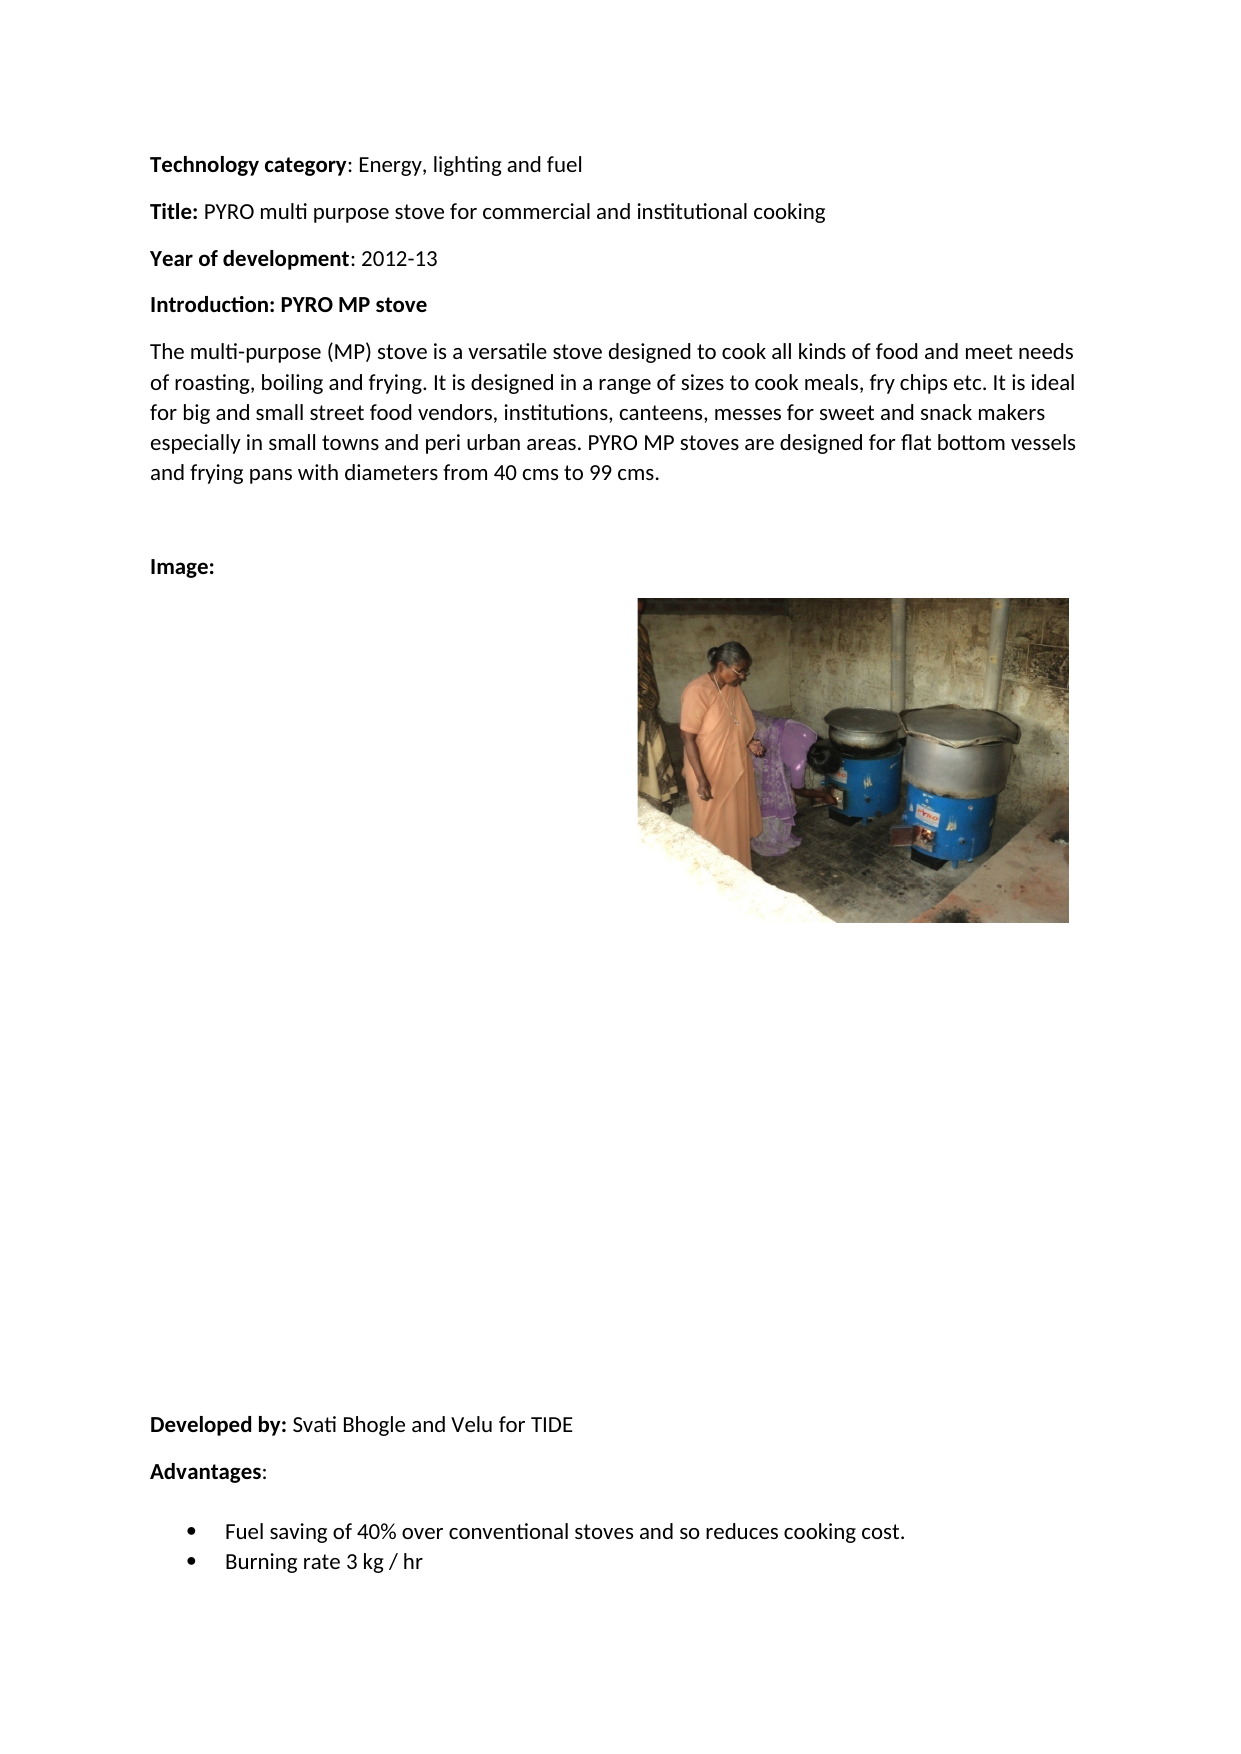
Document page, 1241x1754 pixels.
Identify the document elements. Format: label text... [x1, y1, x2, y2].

text Year of development: 2012-13 [150, 244, 1090, 272]
text The multi-purpose (MP) stove is a versatile stove designed to cook all kinds of food and meet needs of roasting, boiling and frying. It is designed in a range of sizes to cook meals, fry chips etc. It is ideal for big and small street food vendors, institutions, canteens, messes for sweet and snack makers especially in small towns and peri urban areas. PYRO MP stoves are designed for flat bottom vessels and frying pans with diameters from 40 cms to 99 cms. [150, 337, 1090, 486]
picture [637, 598, 1069, 923]
text Developed by: Svati Bhogle and Velu for TIDE [150, 1410, 1090, 1438]
text Advantages: [150, 1457, 1090, 1485]
text Technology category: Energy, lighting and fuel [150, 150, 1090, 178]
text Title: PYRO multi purpose stove for commercial and institutional cooking [150, 197, 1090, 225]
text Introduction: PYRO MP stove [150, 291, 1090, 319]
list Burning rate 3 kg / hr [187, 1547, 1090, 1576]
list Fuel saving of 40% over conventional stoves and so reduces cooking cost. [187, 1517, 1090, 1545]
text Image: [150, 552, 1090, 580]
